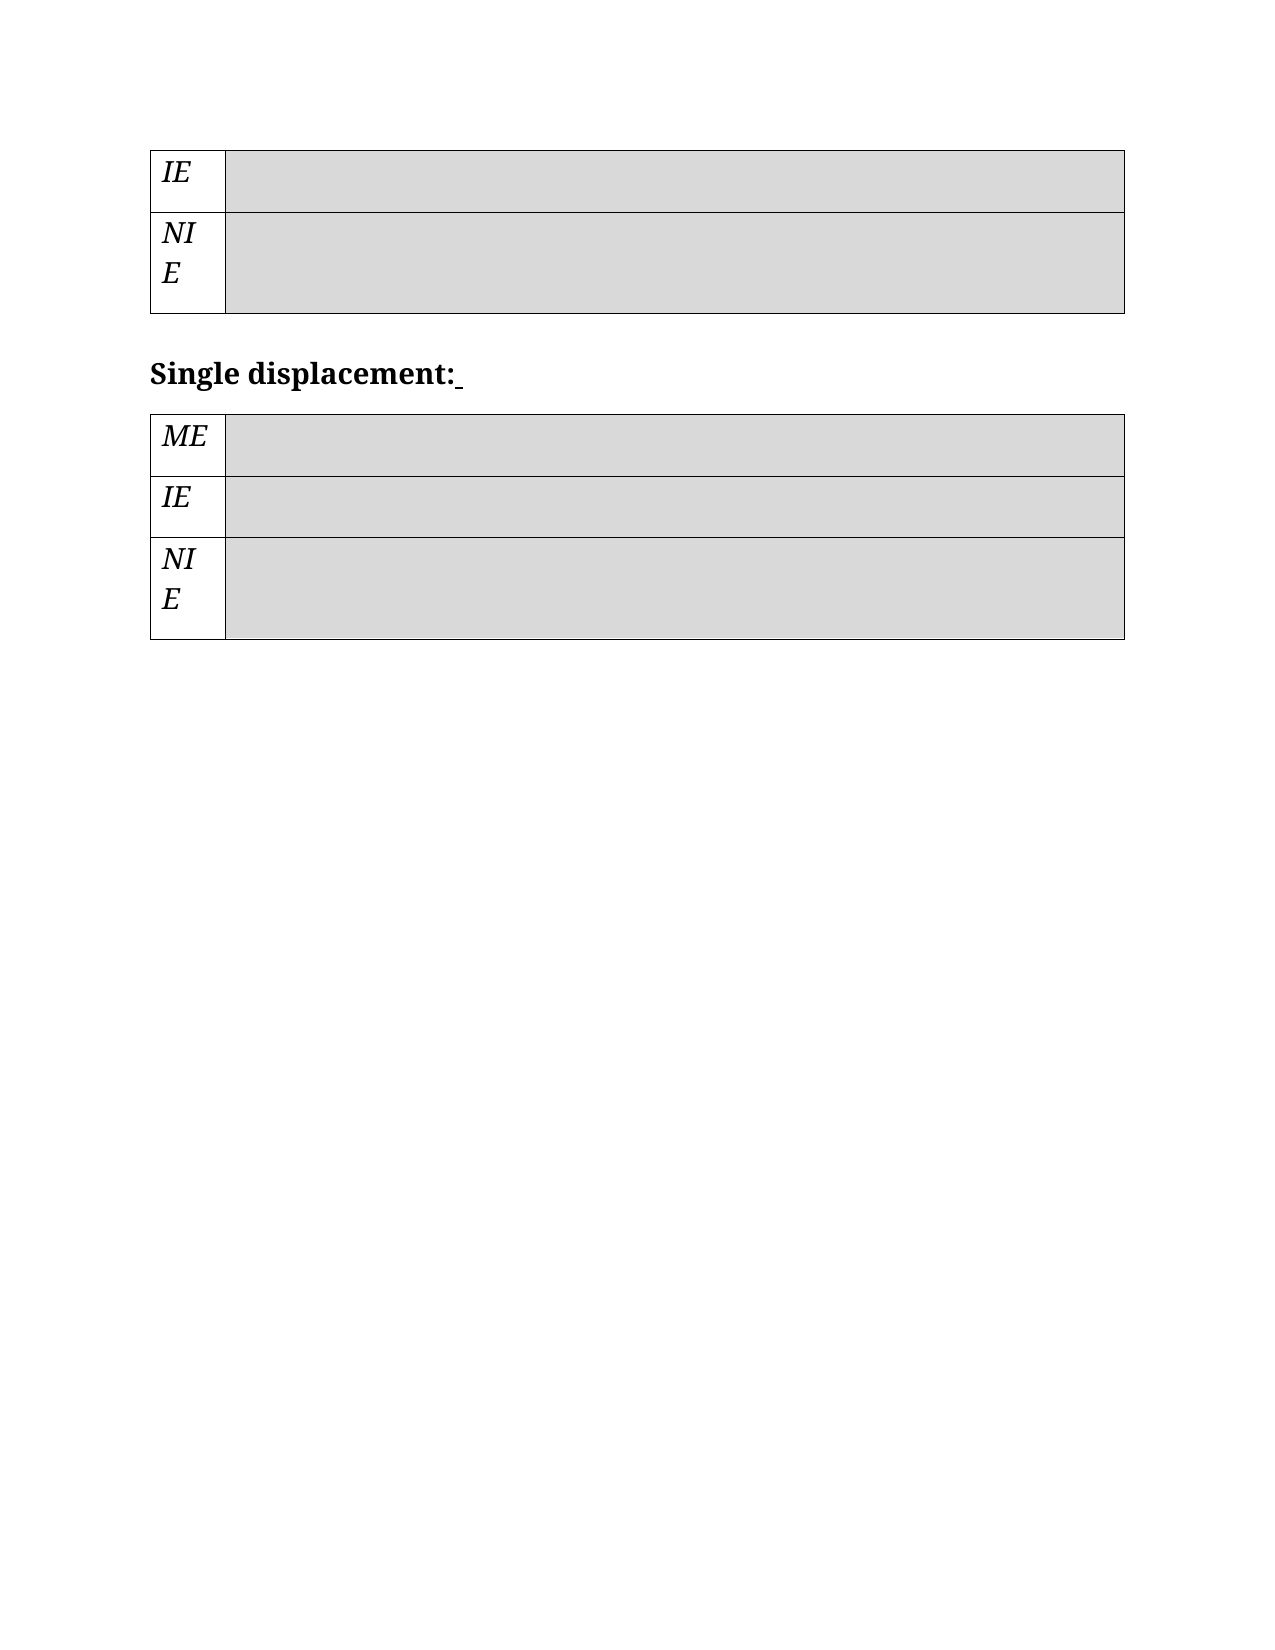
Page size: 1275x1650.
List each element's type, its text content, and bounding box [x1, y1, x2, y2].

list Single displacement: [150, 353, 1125, 393]
table_cell [226, 477, 1124, 537]
table_cell IE [151, 477, 225, 537]
table_cell [226, 538, 1124, 638]
table_cell NIE [151, 538, 225, 638]
table_cell NIE [151, 213, 225, 313]
table_header ME [151, 415, 225, 476]
table_header [226, 415, 1124, 476]
table_cell [226, 151, 1124, 212]
table_cell [226, 213, 1124, 313]
table_cell IE [151, 151, 225, 212]
